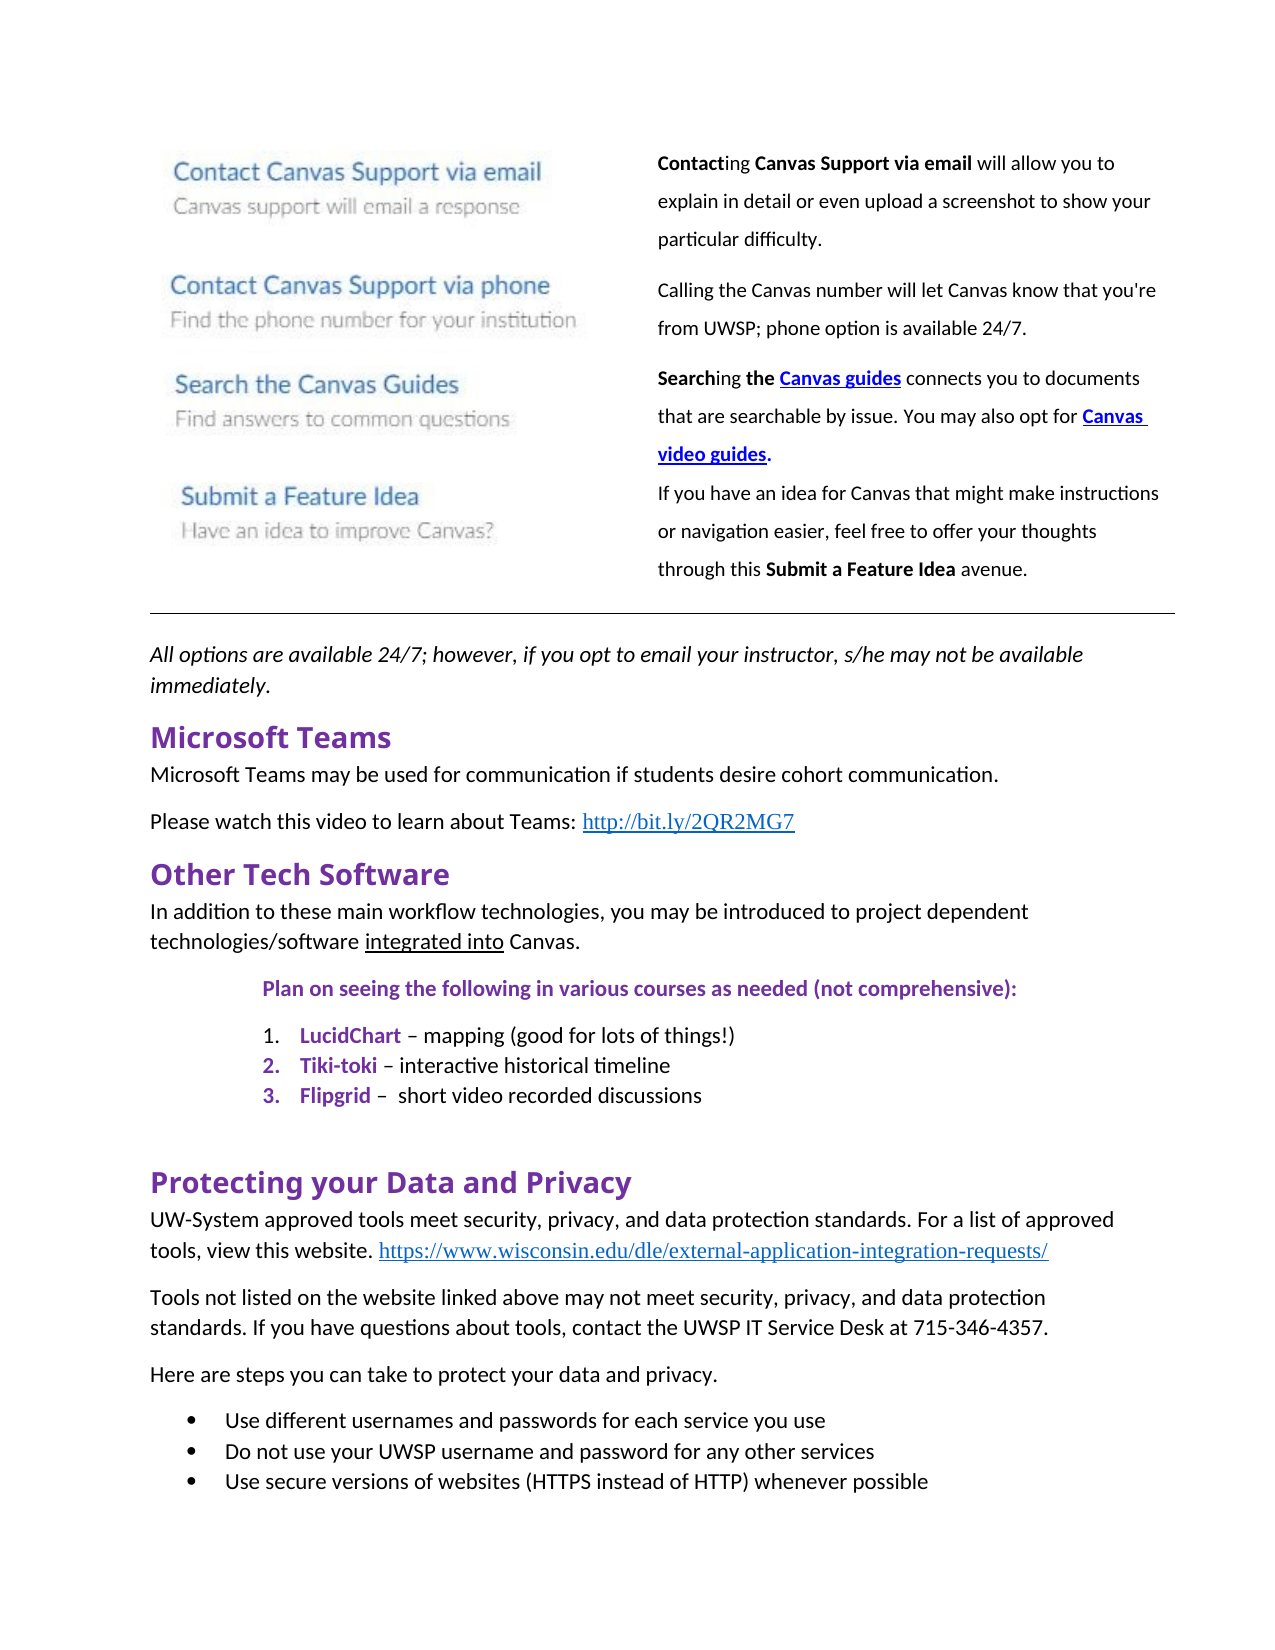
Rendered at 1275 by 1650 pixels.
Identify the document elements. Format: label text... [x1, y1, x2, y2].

text Other Tech Software [150, 854, 1125, 894]
list Do not use your UWSP username and password for any other services [187, 1437, 1125, 1465]
text Plan on seeing the following in various courses as needed (not comprehensive): [262, 974, 1125, 1002]
picture [161, 480, 527, 562]
list Use secure versions of websites (HTTPS instead of HTTP) whenever possible [187, 1467, 1125, 1495]
list LucidChart – mapping (good for lots of things!) [262, 1021, 1125, 1049]
list Use different usernames and passwords for each service you use [187, 1407, 1125, 1435]
table_cell Searching the Canvas guides connects you to documents that are searchable by issue. You may also opt for Canvas video guides. [646, 365, 1175, 480]
table_cell If you have an idea for Canvas that might make instructions or navigation easier, feel free to offer your thoughts through this Submit a Feature Idea avenue. [646, 480, 1175, 613]
table_cell [150, 150, 646, 265]
table_cell [150, 480, 646, 613]
list Tiki-toki – interactive historical timeline [262, 1051, 1125, 1079]
table_cell [150, 365, 646, 480]
table_cell Calling the Canvas number will let Canvas know that you're from UWSP; phone option is available 24/7. [646, 265, 1175, 365]
picture [161, 264, 601, 353]
text All options are available 24/7; however, if you opt to email your instructor, s/he may not be available immediately. [150, 641, 1125, 699]
text Here are steps you can take to protect your data and privacy. [150, 1360, 1125, 1388]
text Tools not listed on the website linked above may not meet security, privacy, and data protection standards. If you have questions about tools, contact the UWSP IT Service Desk at 715-346-4357. [150, 1283, 1125, 1341]
list Flipgrid – short video recorded discussions [262, 1081, 1125, 1109]
text Microsoft Teams [150, 718, 1125, 757]
picture [161, 150, 566, 230]
table_cell Contacting Canvas Support via email will allow you to explain in detail or even upload a screenshot to show your particular difficulty. [646, 150, 1175, 265]
text UW-System approved tools meet security, privacy, and data protection standards. For a list of approved tools, view this website. https://www.wisconsin.edu/dle/external-application-integration-requests/ [150, 1206, 1125, 1264]
text Microsoft Teams may be used for communication if students desire cohort communication. [150, 761, 1125, 788]
text In addition to these main workflow technologies, you may be introduced to project dependent technologies/software integrated into Canvas. [150, 897, 1125, 955]
table_cell [150, 265, 646, 365]
text Protecting your Data and Privacy [150, 1163, 1125, 1202]
text Please watch this video to learn about Teams: http://bit.ly/2QR2MG7 [150, 807, 1125, 835]
picture [161, 365, 526, 447]
